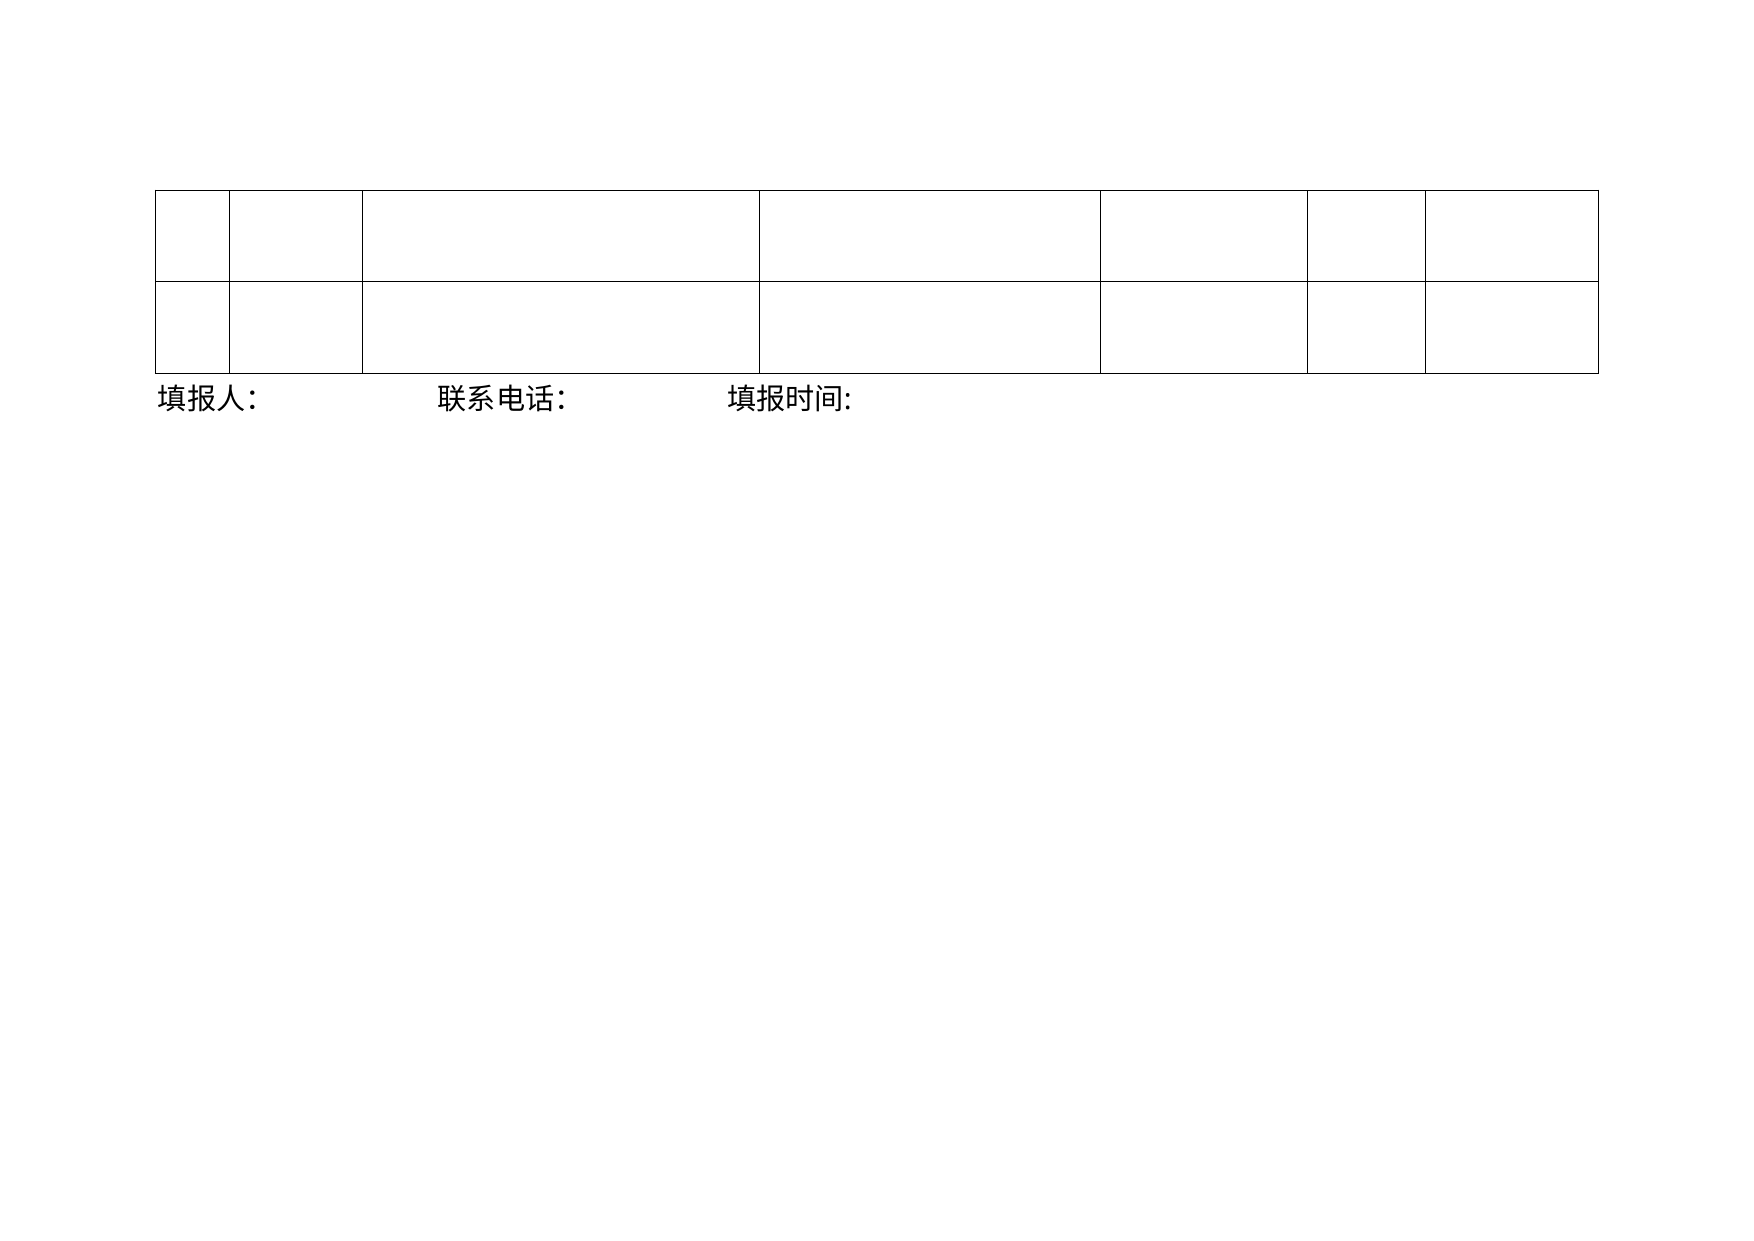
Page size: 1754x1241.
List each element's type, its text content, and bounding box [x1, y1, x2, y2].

table_cell [363, 282, 759, 373]
table_cell [1308, 282, 1425, 373]
table_cell [1426, 191, 1598, 281]
table_cell [760, 191, 1100, 281]
table_cell [760, 282, 1100, 373]
table_cell [156, 282, 229, 373]
table_cell [230, 282, 362, 373]
table_cell [1308, 191, 1425, 281]
table_cell [230, 191, 362, 281]
text 填报人： 联系电话： 填报时间: [150, 374, 1604, 419]
table_cell [156, 191, 229, 281]
table_cell [1101, 282, 1307, 373]
table_cell [363, 191, 759, 281]
table_cell [1101, 191, 1307, 281]
table_cell [1426, 282, 1598, 373]
